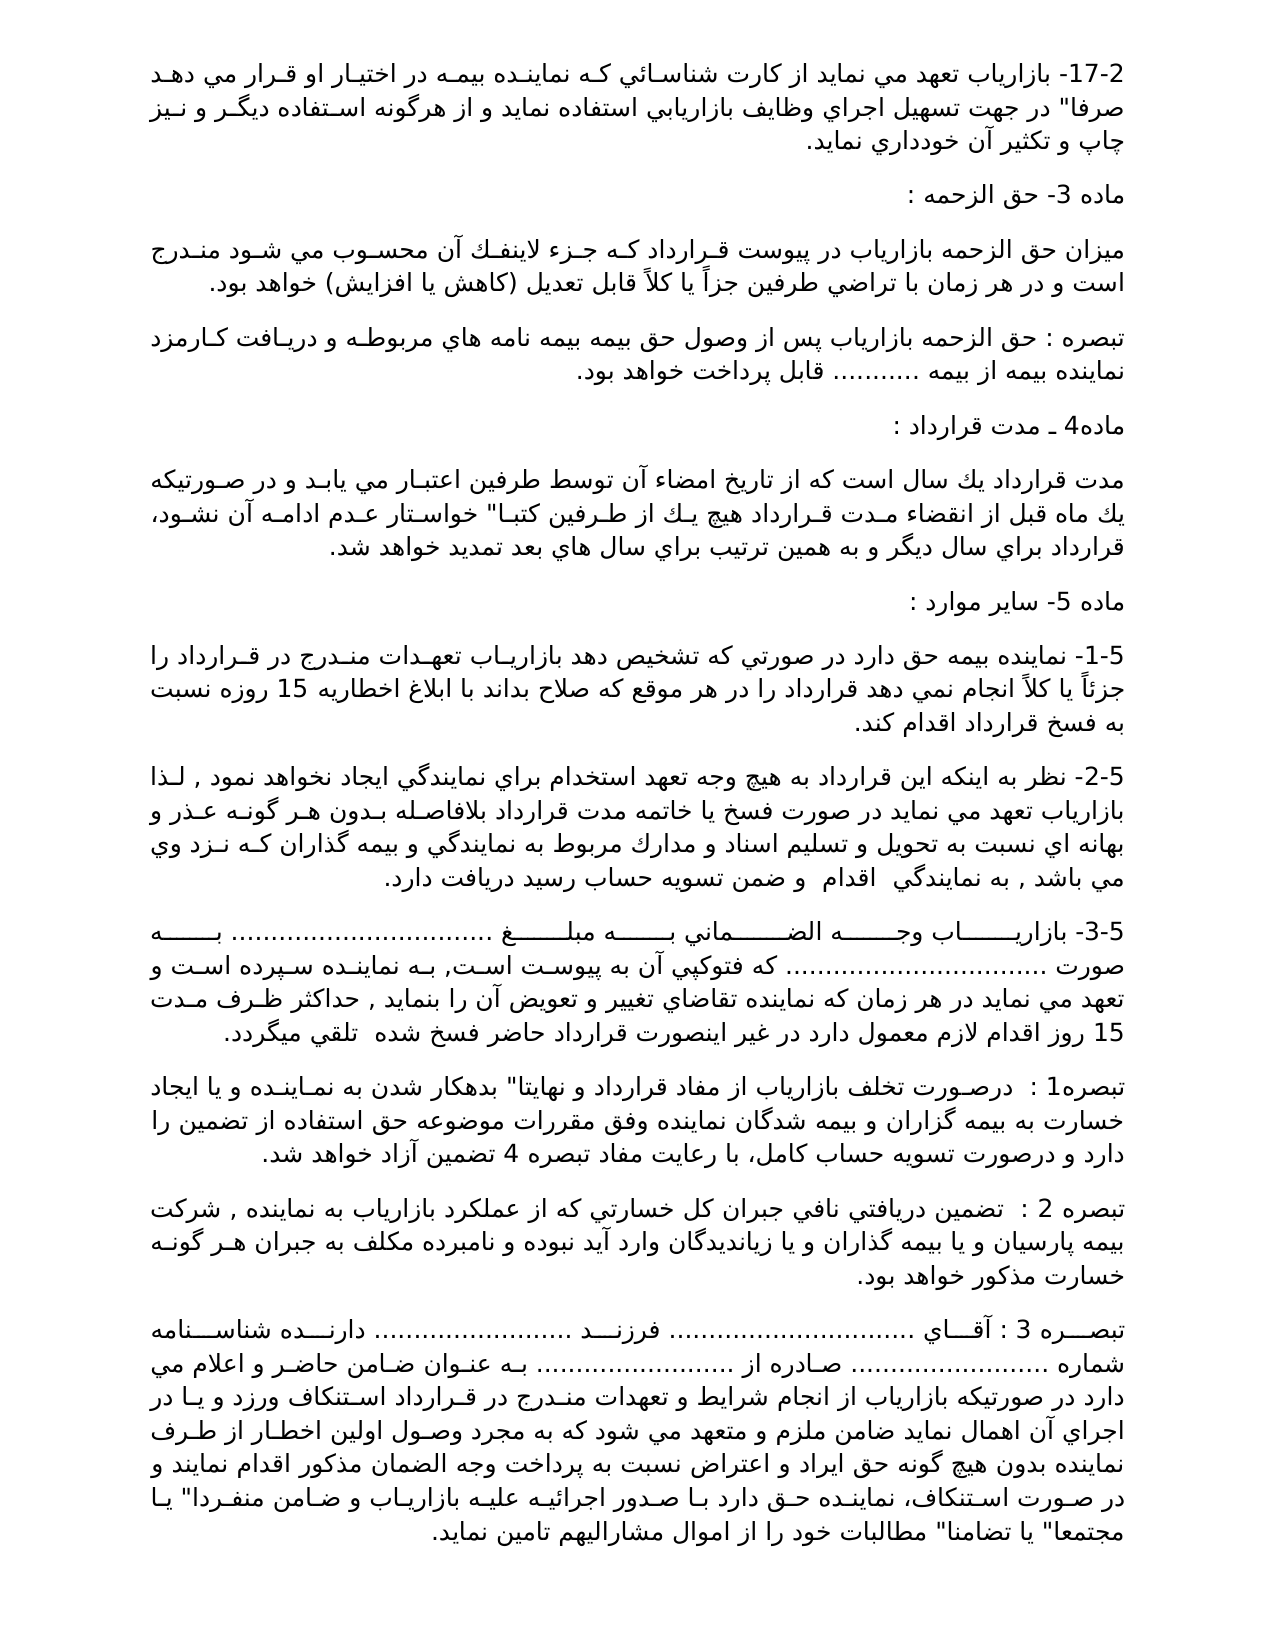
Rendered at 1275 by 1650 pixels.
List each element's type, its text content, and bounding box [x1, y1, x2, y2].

text 1-5- نماينده بيمه حق دارد در صورتي كه تشخيص دهد بازارياب تعهدات مندرج در قرارداد را جزئاً يا كلاً انجام نمي دهد قرارداد را در هر موقع كه صلاح بداند با ابلاغ اخطاريه 15 روزه نسبت به فسخ قرارداد اقدام كند. [150, 641, 1125, 737]
text 17-2- بازارياب تعهد مي نمايد از كارت شناسائي كه نماينده بيمه در اختيار او قرار مي دهد صرفا" در جهت تسهيل اجراي وظايف بازاريابي استفاده نمايد و از هرگونه استفاده ديگر و نيز چاپ و تكثير آن خودداري نمايد. [150, 59, 1125, 155]
text ماده4 ـ مدت قرارداد : [150, 411, 1125, 440]
text تبصره 2 : تضمين دريافتي نافي جبران كل خسارتي كه از عملكرد بازارياب به نماينده , شركت بيمه پارسيان و يا بيمه گذاران و يا زيانديدگان وارد آيد نبوده و نامبرده مكلف به جبران هر گونه خسارت مذكور خواهد بود. [150, 1194, 1125, 1290]
text تبصره : حق الزحمه بازارياب پس از وصول حق بيمه بيمه نامه هاي مربوطه و دريافت كارمزد نماينده بيمه از بيمه ........... قابل پرداخت خواهد بود. [150, 323, 1125, 386]
text ماده 3- حق الزحمه : [150, 181, 1125, 210]
text مدت قرارداد يك سال است كه از تاريخ امضاء آن توسط طرفين اعتبار مي يابد و در صورتيكه يك ماه قبل از انقضاء مدت قرارداد هيچ يك از طرفين كتبا" خواستار عدم ادامه آن نشود، قرارداد براي سال ديگر و به همين ترتيب براي سال هاي بعد تمديد خواهد شد. [150, 465, 1125, 561]
text تبصره 3 : آقاي ............................... فرزند ......................... دارنده شناسنامه شماره ......................... صادره از ......................... به عنوان ضامن حاضر و اعلام مي دارد در صورتيكه بازارياب از انجام شرايط و تعهدات مندرج در قرارداد استنكاف ورزد و يا در اجراي آن اهمال نمايد ضامن ملزم و متعهد مي شود كه به مجرد وصول اولين اخطار از طرف نماينده بدون هيچ گونه حق ايراد و اعتراض نسبت به پرداخت وجه الضمان مذكور اقدام نمايند و در صورت استنكاف، نماينده حق دارد با صدور اجرائيه عليه بازارياب و ضامن منفردا" يا مجتمعا" يا تضامنا" مطالبات خود را از اموال مشاراليهم تامين نمايد. [150, 1315, 1125, 1546]
text ماده 5- ساير موارد : [150, 587, 1125, 616]
text 2-5- نظر به اينكه اين قرارداد به هيچ وجه تعهد استخدام براي نمايندگي ايجاد نخواهد نمود , لذا بازارياب تعهد مي نمايد در صورت فسخ يا خاتمه مدت قرارداد بلافاصله بدون هر گونه عذر و بهانه اي نسبت به تحويل و تسليم اسناد و مدارك مربوط به نمايندگي و بيمه گذاران كه نزد وي مي باشد , به نمايندگي اقدام و ضمن تسويه حساب رسيد دريافت دارد. [150, 762, 1125, 892]
text 3-5- بازارياب وجه الضماني به مبلغ ................................. به صورت ................................. كه فتوكپي آن به پيوست است, به نماينده سپرده است و تعهد مي نمايد در هر زمان كه نماينده تقاضاي تغيير و تعويض آن را بنمايد , حداكثر ظرف مدت 15 روز اقدام لازم معمول دارد در غير اينصورت قرارداد حاضر فسخ شده تلقي ميگردد. [150, 917, 1125, 1047]
text ميزان حق الزحمه بازارياب در پيوست قرارداد كه جزء لاينفك آن محسوب مي شود مندرج است و در هر زمان با تراضي طرفين جزاً يا كلاً قابل تعديل (كاهش يا افزايش) خواهد بود. [150, 235, 1125, 298]
text تبصره1 : درصـورت تخلف بازارياب از مفاد قرارداد و نهايتا" بدهكار شدن به نمـاينـده و يا ايجاد خسارت به بيمه گزاران و بيمه شدگان نماينده وفق مقررات موضوعه حق استفاده از تضمين را دارد و درصورت تسويه حساب كامل، با رعايت مفاد تبصره 4 تضمين آزاد خواهد شد. [150, 1072, 1125, 1169]
